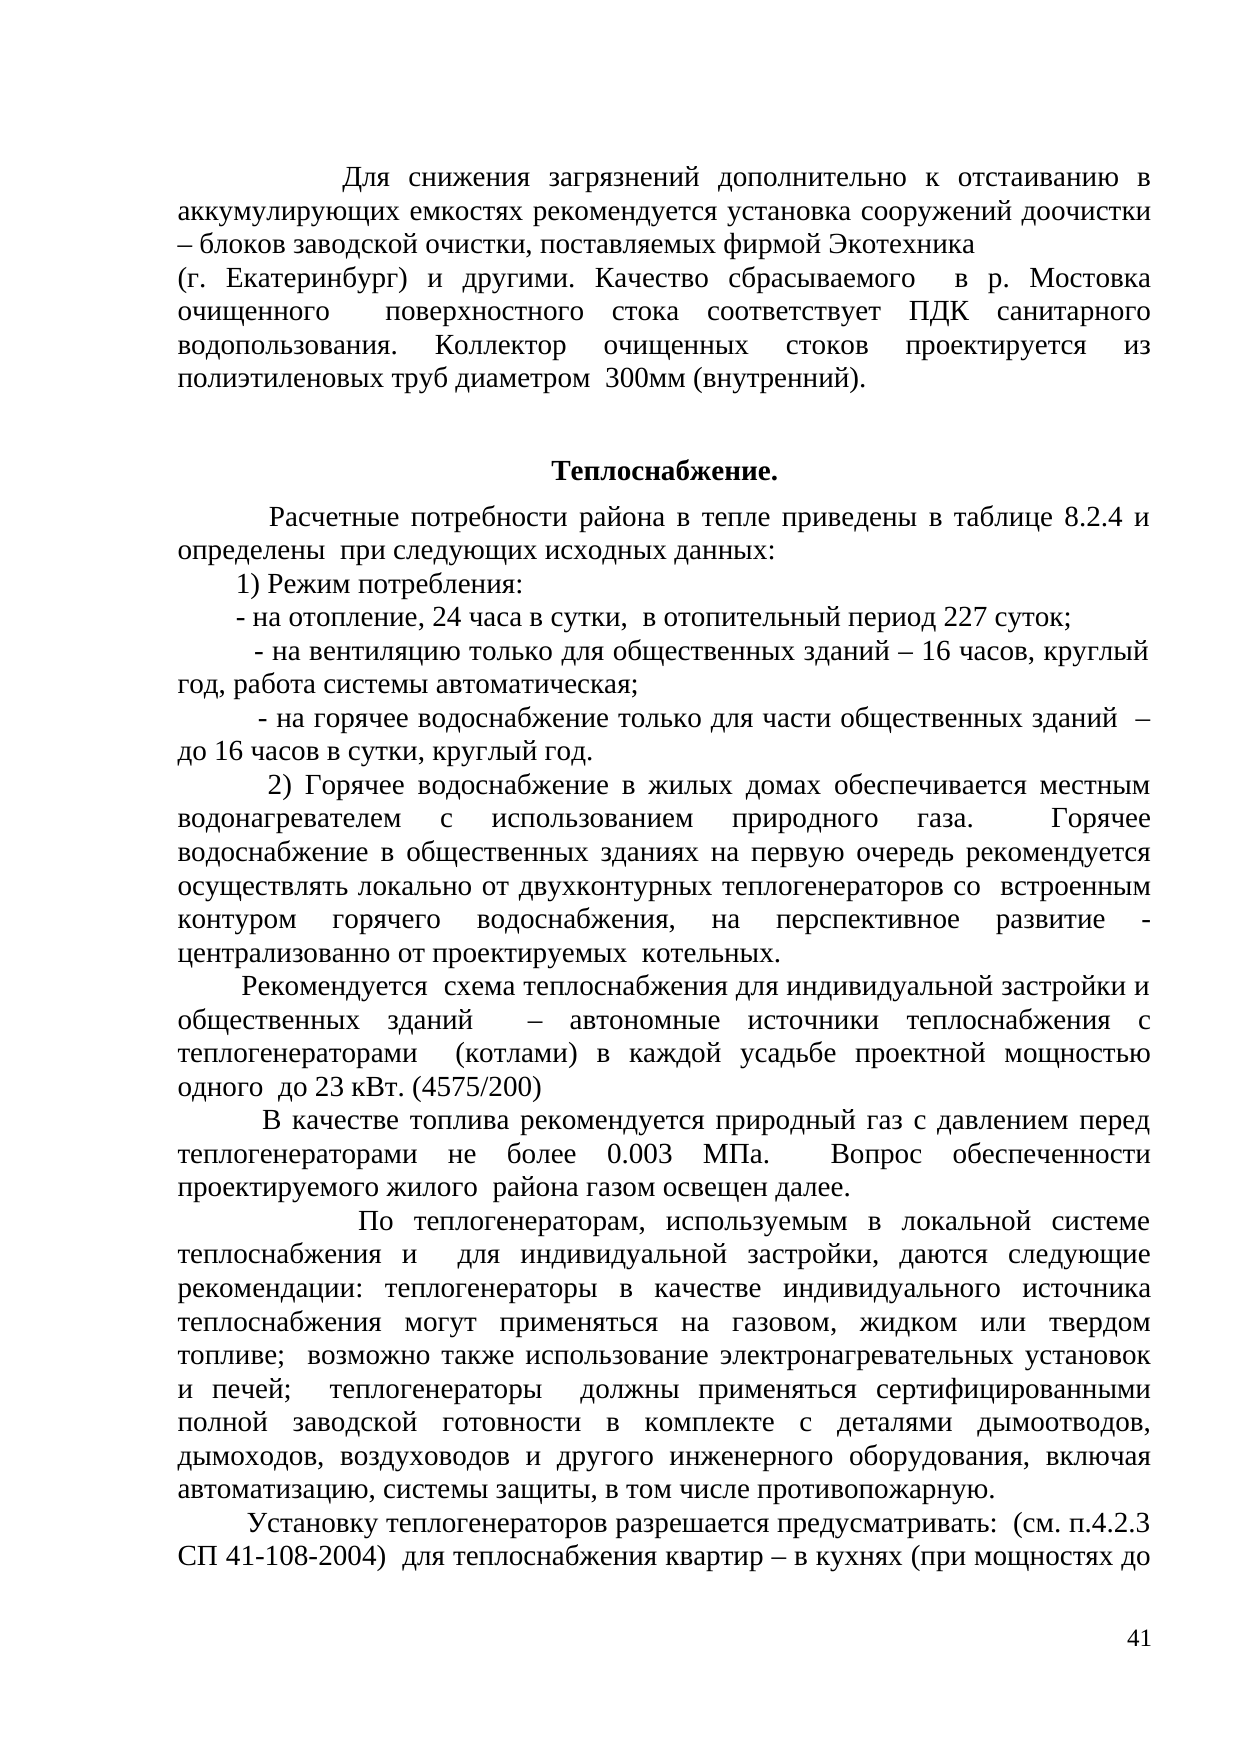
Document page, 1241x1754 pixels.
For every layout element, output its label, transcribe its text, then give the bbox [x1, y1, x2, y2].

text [177, 1505, 1152, 1572]
text По теплогенераторам, используемым в локальной системе теплоснабжения и для индивидуальной застройки, даются следующие рекомендации: теплогенераторы в качестве индивидуального источника теплоснабжения могут применяться на газовом, жидком или твердом топливе; возможно также использование электронагревательных установок и печей; теплогенераторы должны применяться сертифицированными полной заводской готовности в комплекте с деталями дымоотводов, дымоходов, воздуховодов и другого инженерного оборудования, включая автоматизацию, системы защиты, в том числе противопожарную. [177, 1203, 1152, 1505]
text В качестве топлива рекомендуется природный газ с давлением перед теплогенераторами не более 0.003 МПа. Вопрос обеспеченности проектируемого жилого района газом освещен далее. [177, 1102, 1152, 1203]
text Рекомендуется схема теплоснабжения для индивидуальной застройки и общественных зданий – автономные источники теплоснабжения с теплогенераторами (котлами) в каждой усадьбе проектной мощностью одного до 23 кВт. (4575/200) [177, 968, 1152, 1102]
text - на вентиляцию только для общественных зданий – 16 часов, круглый год, работа системы автоматическая; [177, 633, 1152, 700]
text Теплоснабжение. [177, 453, 1152, 486]
text (г. Екатеринбург) и другими. Качество сбрасываемого в р. Мостовка очищенного поверхностного стока соответствует ПДК санитарного водопользования. Коллектор очищенных стоков проектируется из полиэтиленовых труб диаметром 300мм (внутренний). [177, 260, 1152, 394]
text 2) Горячее водоснабжение в жилых домах обеспечивается местным водонагревателем с использованием природного газа. Горячее водоснабжение в общественных зданиях на первую очередь рекомендуется осуществлять локально от двухконтурных теплогенераторов со встроенным контуром горячего водоснабжения, на перспективное развитие - централизованно от проектируемых котельных. [177, 767, 1152, 968]
text Расчетные потребности района в тепле приведены в таблице 8.2.4 и определены при следующих исходных данных: [177, 499, 1152, 566]
text Для снижения загрязнений дополнительно к отстаиванию в аккумулирующих емкостях рекомендуется установка сооружений доочистки – блоков заводской очистки, поставляемых фирмой Экотехника [177, 159, 1152, 260]
text - на горячее водоснабжение только для части общественных зданий – до 16 часов в сутки, круглый год. [177, 700, 1152, 767]
text - на отопление, 24 часа в сутки, в отопительный период 227 суток; [177, 599, 1152, 633]
text 1) Режим потребления: [177, 566, 1152, 599]
